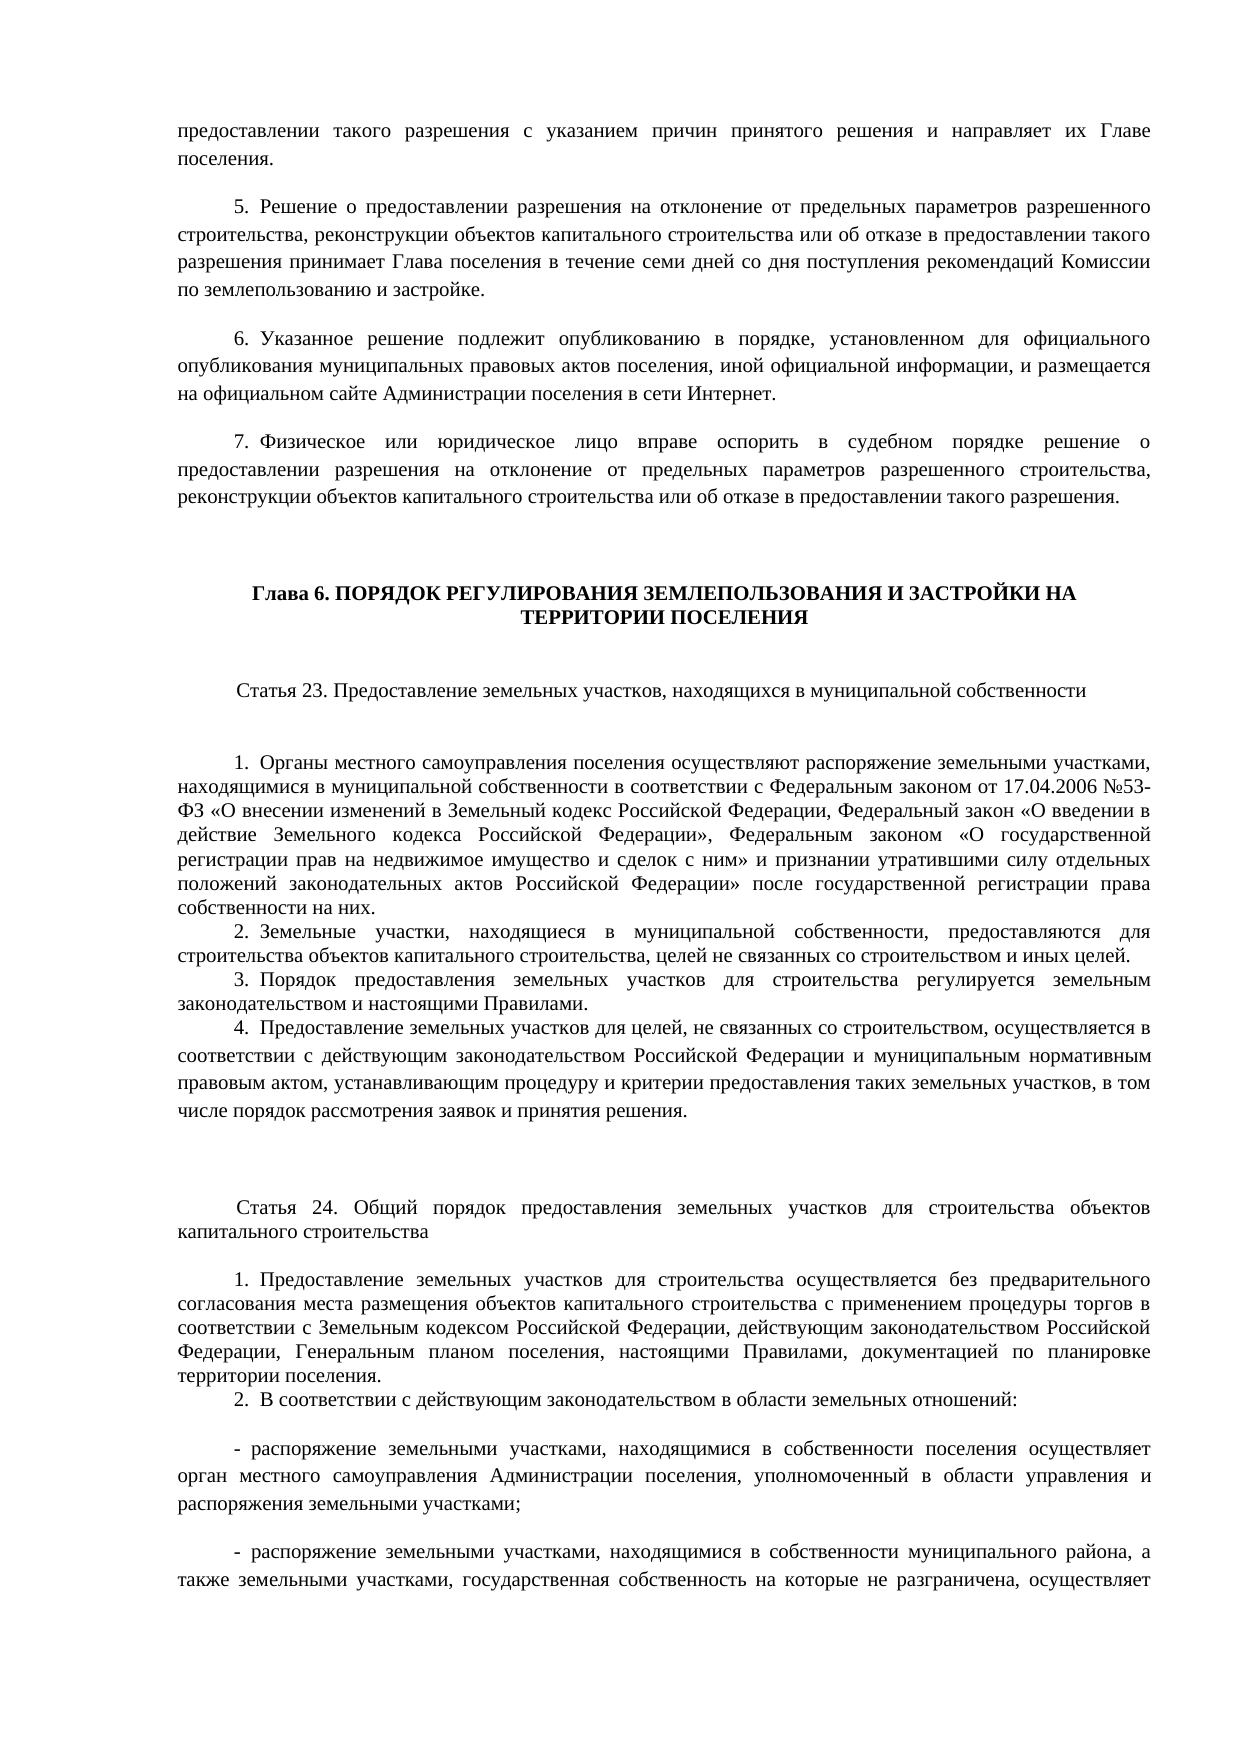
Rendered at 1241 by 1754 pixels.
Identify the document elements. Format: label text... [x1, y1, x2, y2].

text - распоряжение земельными участками, находящимися в собственности поселения осуществляет орган местного самоуправления Администрации поселения, уполномоченный в области управления и распоряжения земельными участками; [177, 1436, 1152, 1515]
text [177, 118, 1152, 170]
text Статья 24. Общий порядок предоставления земельных участков для строительства объектов капитального строительства [177, 1194, 1152, 1243]
text 1. Органы местного самоуправления поселения осуществляют распоряжение земельными участками, находящимися в муниципальной собственности в соответствии с Федеральным законом от 17.04.2006 №53-ФЗ «О внесении изменений в Земельный кодекс Российской Федерации, Федеральный закон «О введении в действие Земельного кодекса Российской Федерации», Федеральным законом «О государственной регистрации прав на недвижимое имущество и сделок с ним» и признании утратившими силу отдельных положений законодательных актов Российской Федерации» после государственной регистрации права собственности на них. [177, 750, 1152, 919]
text 2. В соответствии с действующим законодательством в области земельных отношений: [177, 1387, 1152, 1411]
text 5. Решение о предоставлении разрешения на отклонение от предельных параметров разрешенного строительства, реконструкции объектов капитального строительства или об отказе в предоставлении такого разрешения принимает Глава поселения в течение семи дней со дня поступления рекомендаций Комиссии по землепользованию и застройке. [177, 194, 1152, 301]
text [177, 1539, 1152, 1591]
text Статья 23. Предоставление земельных участков, находящихся в муниципальной собственности [177, 678, 1152, 702]
text 4. Предоставление земельных участков для целей, не связанных со строительством, осуществляется в соответствии с действующим законодательством Российской Федерации и муниципальным нормативным правовым актом, устанавливающим процедуру и критерии предоставления таких земельных участков, в том числе порядок рассмотрения заявок и принятия решения. [177, 1015, 1152, 1122]
text 6. Указанное решение подлежит опубликованию в порядке, установленном для официального опубликования муниципальных правовых актов поселения, иной официальной информации, и размещается на официальном сайте Администрации поселения в сети Интернет. [177, 325, 1152, 405]
text 7. Физическое или юридическое лицо вправе оспорить в судебном порядке решение о предоставлении разрешения на отклонение от предельных параметров разрешенного строительства, реконструкции объектов капитального строительства или об отказе в предоставлении такого разрешения. [177, 429, 1152, 508]
text 2. Земельные участки, находящиеся в муниципальной собственности, предоставляются для строительства объектов капитального строительства, целей не связанных со строительством и иных целей. [177, 919, 1152, 967]
text 1. Предоставление земельных участков для строительства осуществляется без предварительного согласования места размещения объектов капитального строительства с применением процедуры торгов в соответствии с Земельным кодексом Российской Федерации, действующим законодательством Российской Федерации, Генеральным планом поселения, настоящими Правилами, документацией по планировке территории поселения. [177, 1267, 1152, 1387]
text Глава 6. Порядок регулирования землепользования и застройки на территории поселения [177, 581, 1152, 629]
text 3. Порядок предоставления земельных участков для строительства регулируется земельным законодательством и настоящими Правилами. [177, 967, 1152, 1015]
